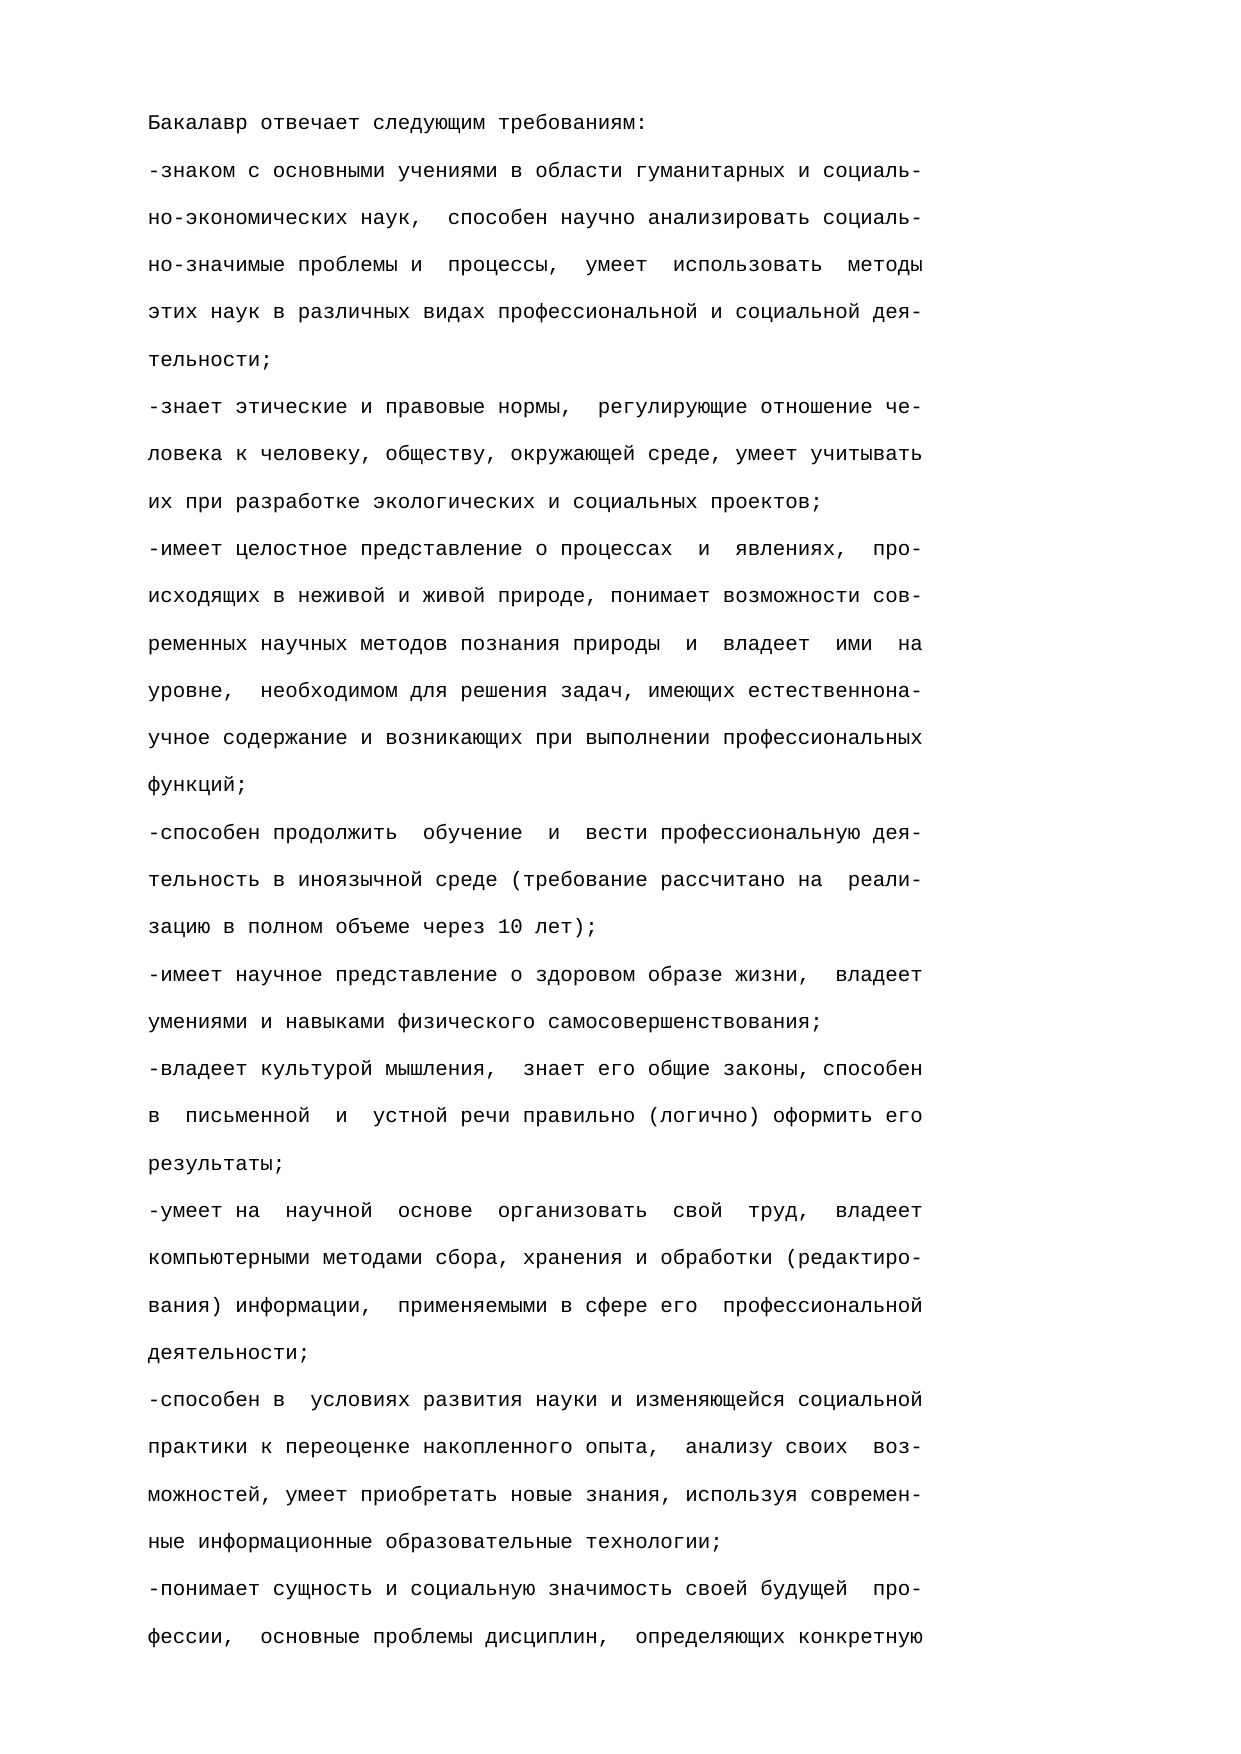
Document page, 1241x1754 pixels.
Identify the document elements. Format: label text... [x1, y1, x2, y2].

text -способен продолжить обучение и вести профессиональную дея- [148, 822, 1152, 845]
text практики к переоценке накопленного опыта, анализу своих воз- [148, 1436, 1152, 1460]
text этих наук в различных видах профессиональной и социальной дея- [148, 301, 1152, 325]
text -понимает сущность и социальную значимость своей будущей про- [148, 1578, 1152, 1602]
text ловека к человеку, обществу, окружающей среде, умеет учитывать [148, 443, 1152, 467]
text умениями и навыками физического самосовершенствования; [148, 1011, 1152, 1034]
text деятельности; [148, 1342, 1152, 1366]
text их при разработке экологических и социальных проектов; [148, 491, 1152, 514]
text функций; [148, 774, 1152, 798]
text -знает этические и правовые нормы, регулирующие отношение че- [148, 396, 1152, 420]
text -знаком с основными учениями в области гуманитарных и социаль- [148, 159, 1152, 183]
text -способен в условиях развития науки и изменяющейся социальной [148, 1389, 1152, 1413]
text в письменной и устной речи правильно (логично) оформить его [148, 1105, 1152, 1129]
text ременных научных методов познания природы и владеет ими на [148, 632, 1152, 656]
text можностей, умеет приобретать новые знания, используя современ- [148, 1484, 1152, 1507]
text исходящих в неживой и живой природе, понимает возможности сов- [148, 585, 1152, 609]
text фессии, основные проблемы дисциплин, определяющих конкретную [148, 1626, 1152, 1649]
text ные информационные образовательные технологии; [148, 1531, 1152, 1555]
text -имеет целостное представление о процессах и явлениях, про- [148, 538, 1152, 562]
text -владеет культурой мышления, знает его общие законы, способен [148, 1058, 1152, 1082]
text результаты; [148, 1153, 1152, 1176]
text -умеет на научной основе организовать свой труд, владеет [148, 1200, 1152, 1224]
text -имеет научное представление о здоровом образе жизни, владеет [148, 963, 1152, 987]
text учное содержание и возникающих при выполнении профессиональных [148, 727, 1152, 751]
text Бакалавр отвечает следующим требованиям: [148, 112, 1152, 136]
text компьютерными методами сбора, хранения и обработки (редактиро- [148, 1247, 1152, 1271]
text тельности; [148, 349, 1152, 372]
text зацию в полном объеме через 10 лет); [148, 916, 1152, 940]
text тельность в иноязычной среде (требование рассчитано на реали- [148, 869, 1152, 893]
text но-экономических наук, способен научно анализировать социаль- [148, 207, 1152, 231]
text вания) информации, применяемыми в сфере его профессиональной [148, 1294, 1152, 1318]
text уровне, необходимом для решения задач, имеющих естественнона- [148, 680, 1152, 703]
text но-значимые проблемы и процессы, умеет использовать методы [148, 254, 1152, 278]
